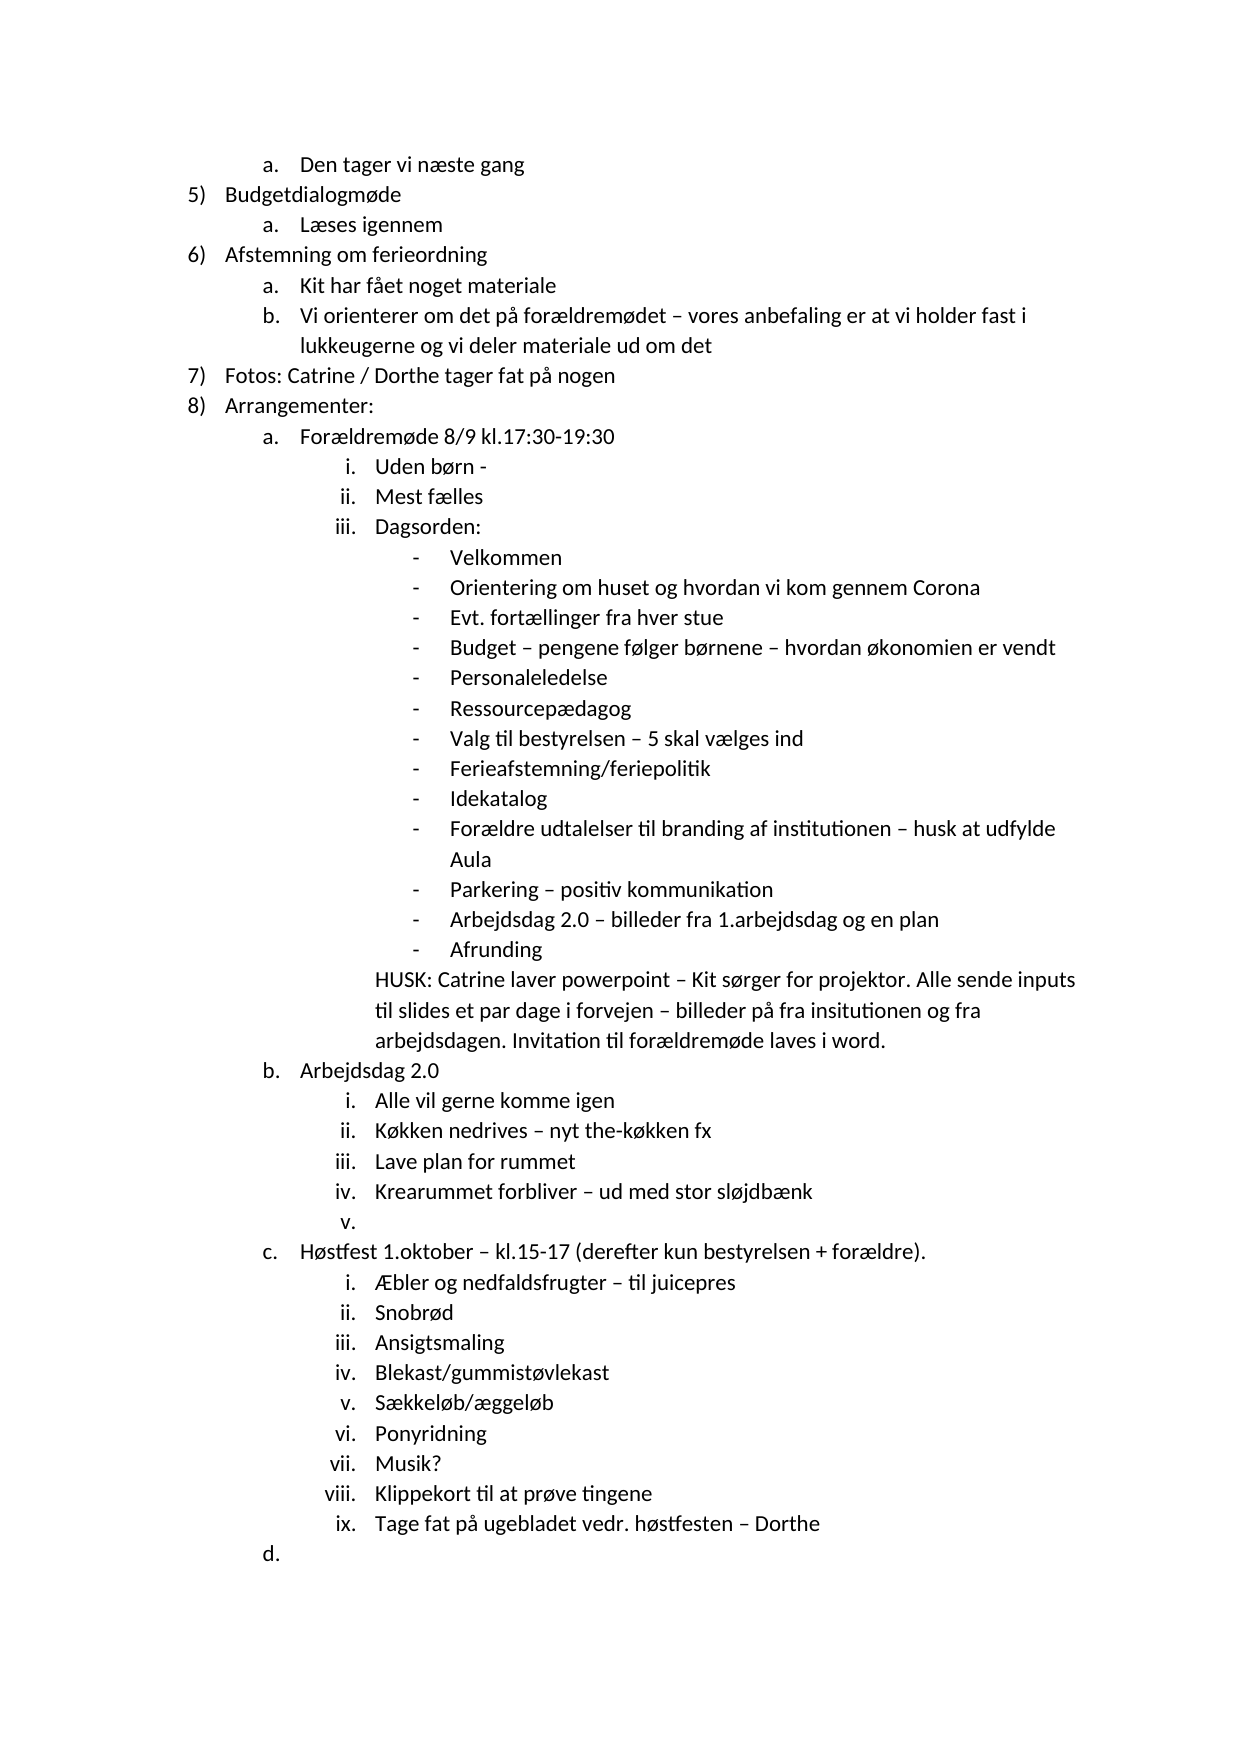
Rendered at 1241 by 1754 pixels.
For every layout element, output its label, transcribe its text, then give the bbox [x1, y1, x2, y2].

list HUSK: Catrine laver powerpoint – Kit sørger for projektor. Alle sende inputs til slides et par dage i forvejen – billeder på fra insitutionen og fra arbejdsdagen. Invitation til forældremøde laves i word. [375, 966, 1090, 1054]
list Sækkeløb/æggeløb [356, 1388, 1090, 1417]
list Ponyridning [356, 1419, 1090, 1447]
list Kit har fået noget materiale [262, 271, 1090, 299]
list Fotos: Catrine / Dorthe tager fat på nogen [187, 361, 1090, 389]
list Valg til bestyrelsen – 5 skal vælges ind [412, 724, 1090, 752]
list Parkering – positiv kommunikation [412, 875, 1090, 903]
list Budget – pengene følger børnene – hvordan økonomien er vendt [412, 633, 1090, 661]
list Mest fælles [356, 482, 1090, 510]
list Alle vil gerne komme igen [356, 1086, 1090, 1114]
list Forældre udtalelser til branding af institutionen – husk at udfylde Aula [412, 814, 1090, 873]
list Uden børn - [356, 452, 1090, 480]
list Idekatalog [412, 784, 1090, 812]
list Lave plan for rummet [356, 1147, 1090, 1175]
list Køkken nedrives – nyt the-køkken fx [356, 1117, 1090, 1145]
list Klippekort til at prøve tingene [356, 1479, 1090, 1507]
list Afrunding [412, 935, 1090, 963]
list Budgetdialogmøde [187, 180, 1090, 208]
list Evt. fortællinger fra hver stue [412, 603, 1090, 631]
list Tage fat på ugebladet vedr. høstfesten – Dorthe [356, 1509, 1090, 1537]
list Personaleledelse [412, 663, 1090, 692]
list Vi orienterer om det på forældremødet – vores anbefaling er at vi holder fast i lukkeugerne og vi deler materiale ud om det [262, 301, 1090, 359]
list Forældremøde 8/9 kl.17:30-19:30 [262, 422, 1090, 450]
list Arrangementer: [187, 392, 1090, 420]
list Læses igennem [262, 210, 1090, 238]
list Velkommen [412, 543, 1090, 571]
list Snobrød [356, 1298, 1090, 1326]
list Arbejdsdag 2.0 [262, 1056, 1090, 1084]
list Æbler og nedfaldsfrugter – til juicepres [356, 1268, 1090, 1296]
list Arbejdsdag 2.0 – billeder fra 1.arbejdsdag og en plan [412, 905, 1090, 933]
list Høstfest 1.oktober – kl.15-17 (derefter kun bestyrelsen + forældre). [262, 1237, 1090, 1266]
list Ressourcepædagog [412, 694, 1090, 722]
list Den tager vi næste gang [262, 150, 1090, 178]
list Krearummet forbliver – ud med stor sløjdbænk [356, 1177, 1090, 1205]
list Afstemning om ferieordning [187, 241, 1090, 269]
list Orientering om huset og hvordan vi kom gennem Corona [412, 573, 1090, 601]
list Ansigtsmaling [356, 1328, 1090, 1356]
list Ferieafstemning/feriepolitik [412, 754, 1090, 782]
list Musik? [356, 1449, 1090, 1477]
list Dagsorden: [356, 512, 1090, 541]
list Blekast/gummistøvlekast [356, 1358, 1090, 1386]
